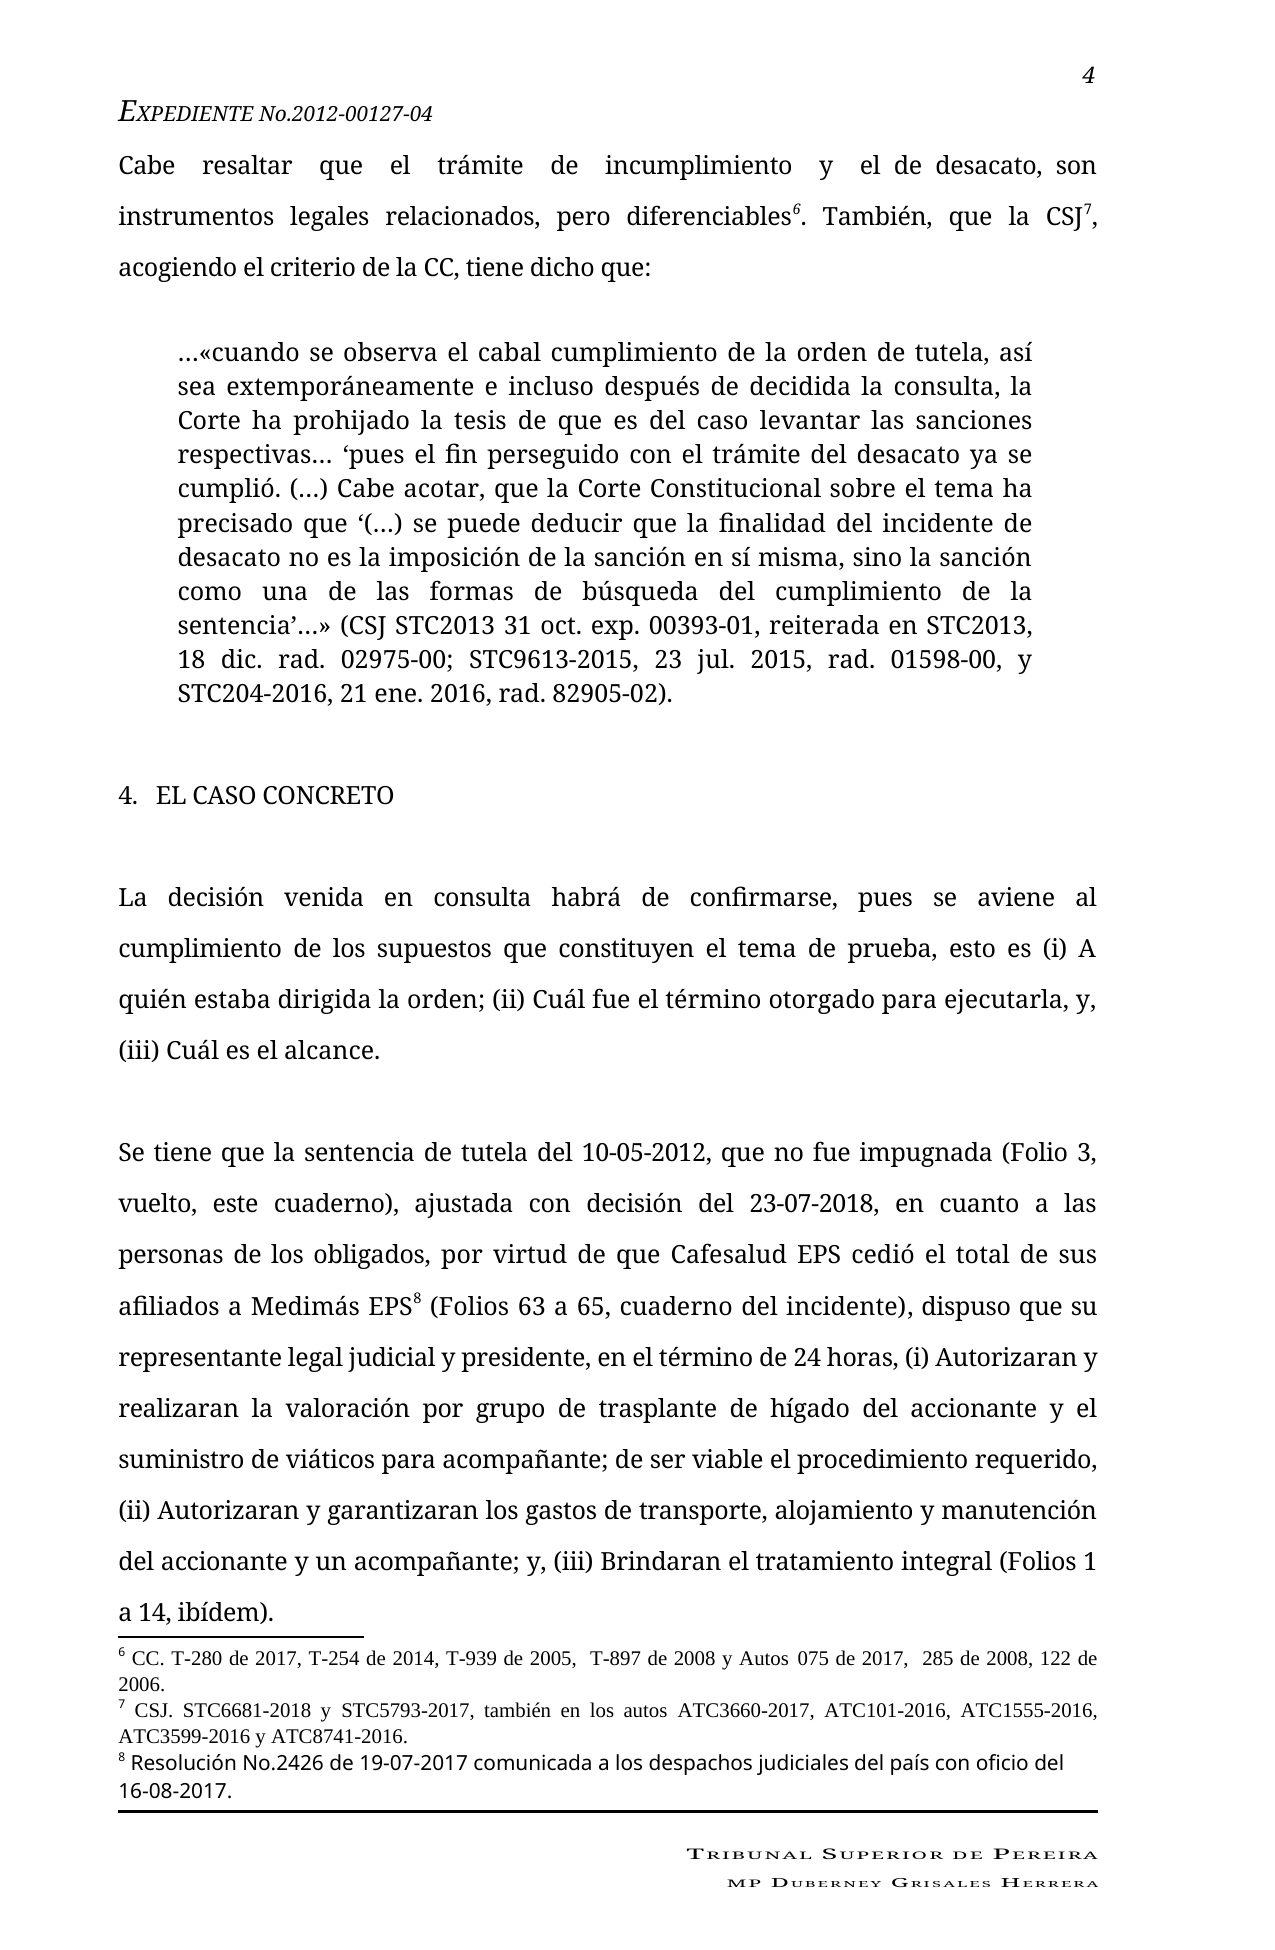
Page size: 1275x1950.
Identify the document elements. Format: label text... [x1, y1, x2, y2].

text Se tiene que la sentencia de tutela del 10-05-2012, que no fue impugnada (Folio 3, vuelto, este cuaderno), ajustada con decisión del 23-07-2018, en cuanto a las personas de los obligados, por virtud de que Cafesalud EPS cedió el total de sus afiliados a Medimás EPS (Folios 63 a 65, cuaderno del incidente), dispuso que su representante legal judicial y presidente, en el término de 24 horas, (i) Autorizaran y realizaran la valoración por grupo de trasplante de hígado del accionante y el suministro de viáticos para acompañante; de ser viable el procedimiento requerido, (ii) Autorizaran y garantizaran los gastos de transporte, alojamiento y manutención del accionante y un acompañante; y, (iii) Brindaran el tratamiento integral (Folios 1 a 14, ibídem). [118, 1135, 1098, 1628]
text …«cuando se observa el cabal cumplimiento de la orden de tutela, así sea extemporáneamente e incluso después de decidida la consulta, la Corte ha prohijado la tesis de que es del caso levantar las sanciones respectivas… ‘pues el fin perseguido con el trámite del desacato ya se cumplió. (…) Cabe acotar, que la Corte Constitucional sobre el tema ha precisado que ‘(…) se puede deducir que la finalidad del incidente de desacato no es la imposición de la sanción en sí misma, sino la sanción como una de las formas de búsqueda del cumplimiento de la sentencia’…» (CSJ STC2013 31 oct. exp. 00393-01, reiterada en STC2013, 18 dic. rad. 02975-00; STC9613-2015, 23 jul. 2015, rad. 01598-00, y STC204-2016, 21 ene. 2016, rad. 82905-02). [177, 335, 1033, 709]
text La decisión venida en consulta habrá de confirmarse, pues se aviene al cumplimiento de los supuestos que constituyen el tema de prueba, esto es (i) A quién estaba dirigida la orden; (ii) Cuál fue el término otorgado para ejecutarla, y, (iii) Cuál es el alcance. [118, 880, 1098, 1067]
list EL CASO CONCRETO [118, 778, 1098, 812]
text Cabe resaltar que el trámite de incumplimiento y el de desacato, son instrumentos legales relacionados, pero diferenciables. También, que la CSJ, acogiendo el criterio de la CC, tiene dicho que: [118, 148, 1098, 284]
